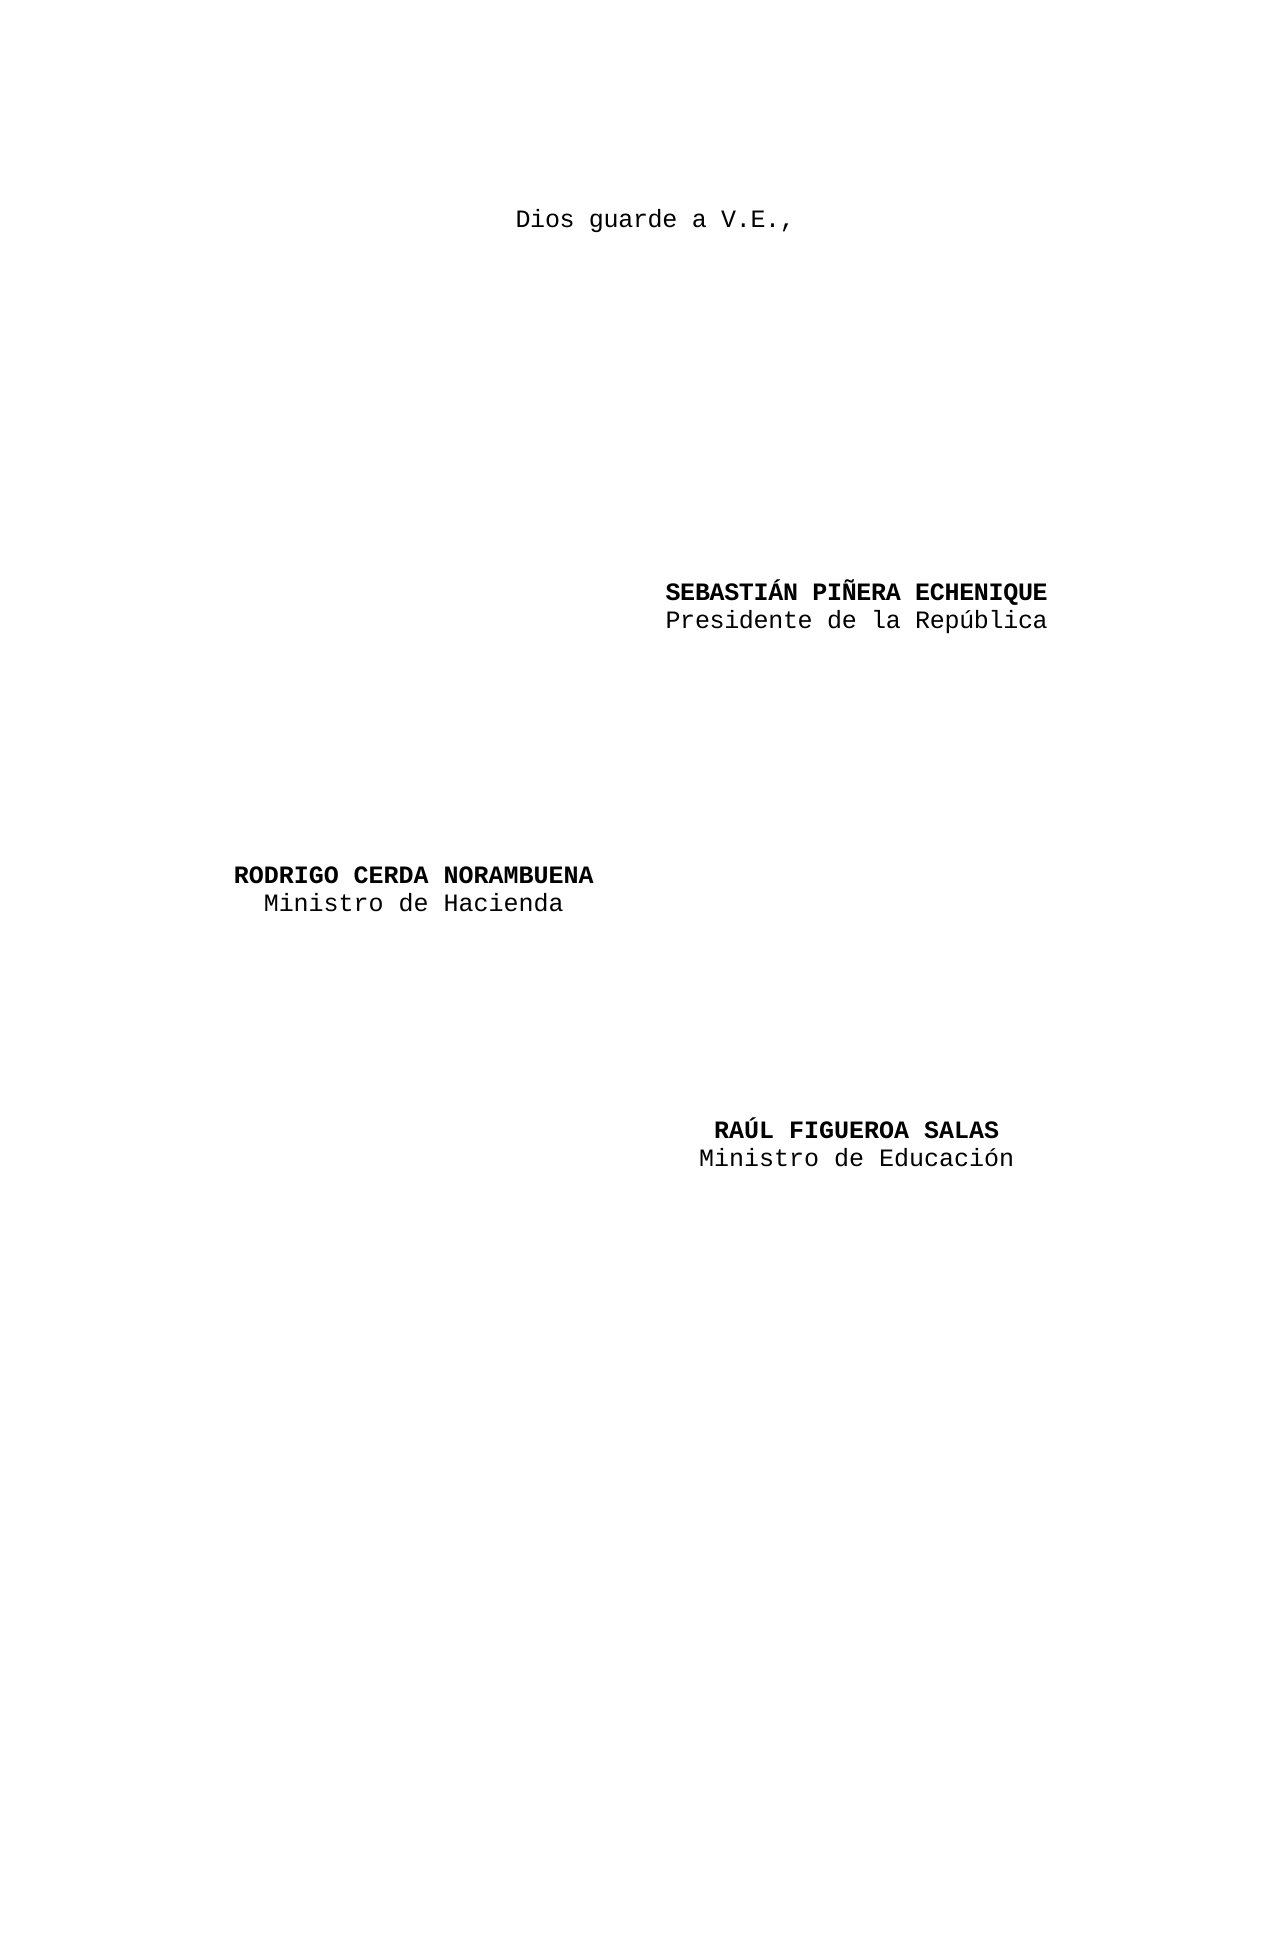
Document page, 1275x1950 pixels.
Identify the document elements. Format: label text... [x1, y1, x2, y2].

text SEBASTIÁN PIÑERA ECHENIQUE [177, 579, 1133, 608]
text RODRIGO CERDA NORAMBUENA [177, 863, 1133, 891]
text Dios guarde a V.E., [177, 207, 1133, 235]
text Ministro de Educación [177, 1146, 1133, 1174]
text RAÚL FIGUEROA SALAS [177, 1118, 1133, 1146]
text Ministro de Hacienda [177, 891, 1133, 919]
text Presidente de la República [177, 608, 1133, 636]
